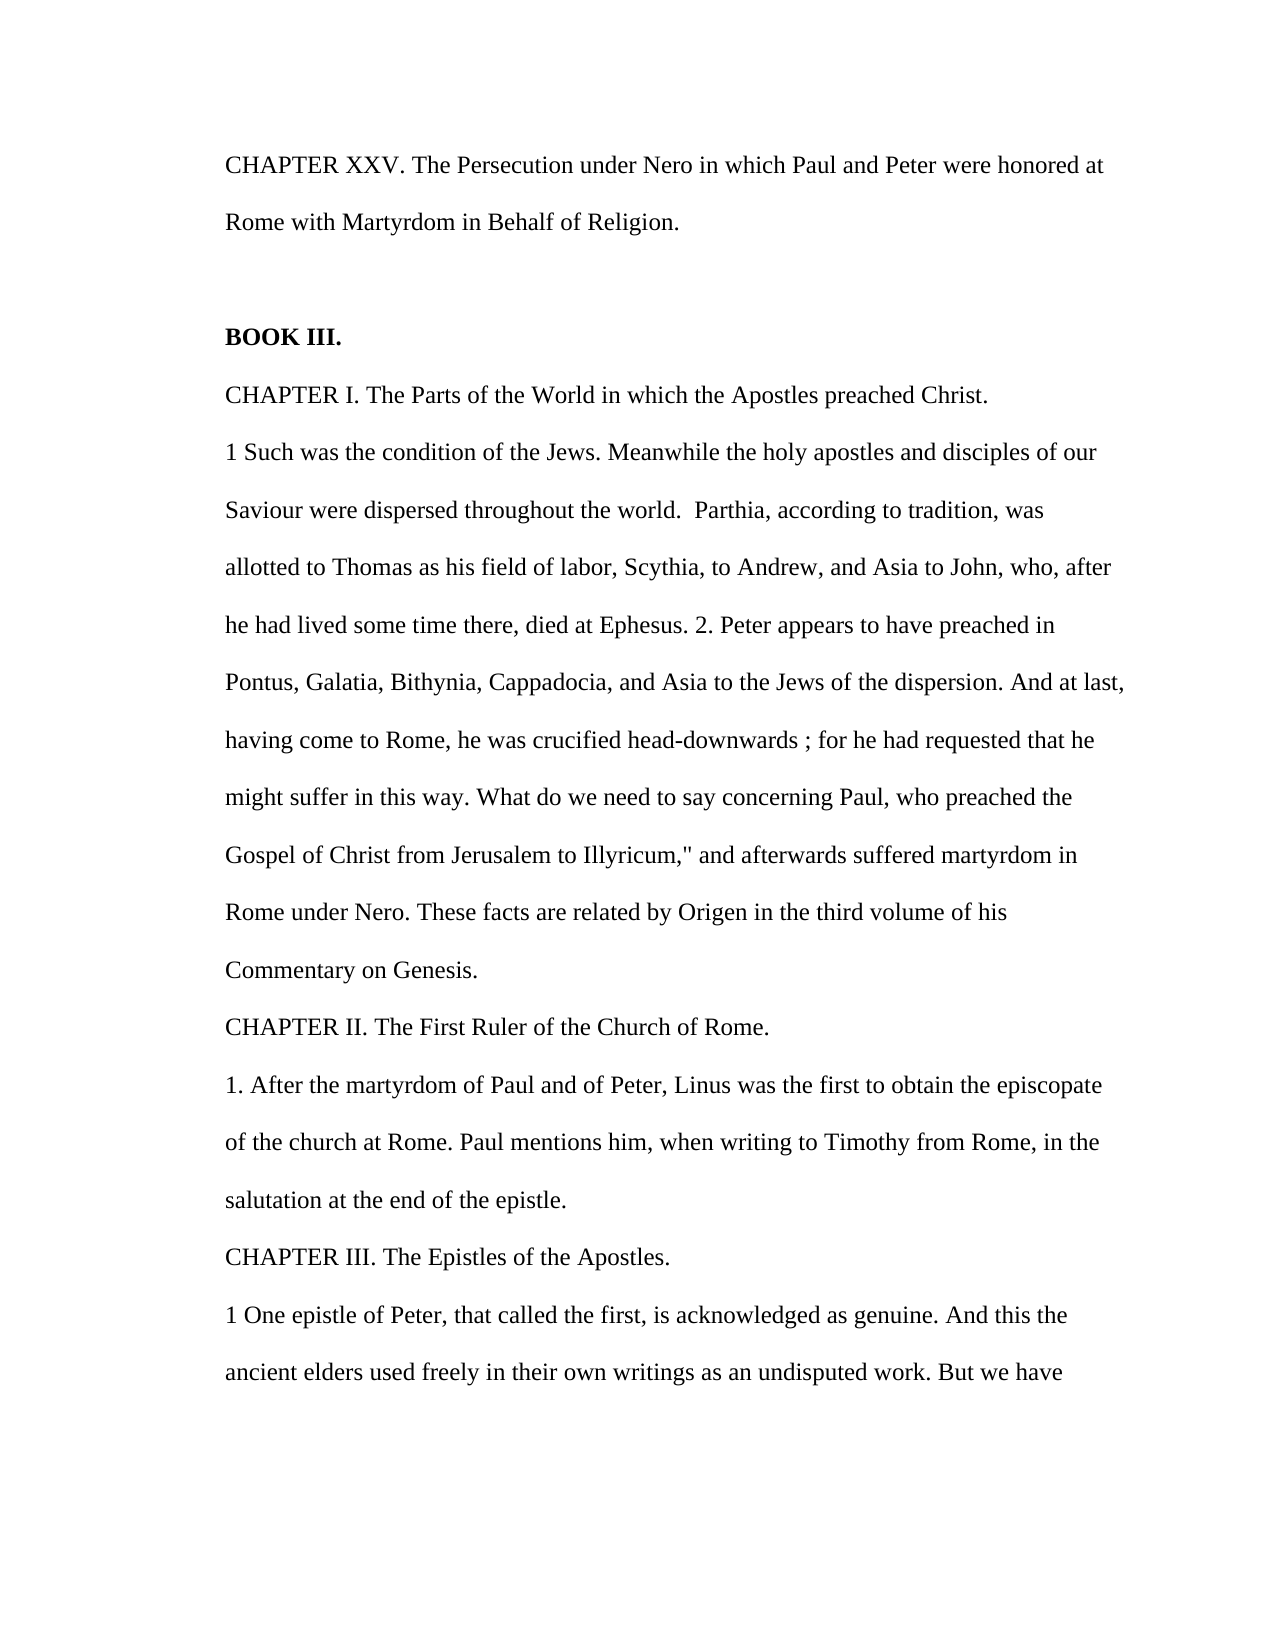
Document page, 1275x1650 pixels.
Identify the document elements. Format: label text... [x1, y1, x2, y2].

text CHAPTER XXV. The Persecution under Nero in which Paul and Peter were honored at Rome with Martyrdom in Behalf of Religion. [225, 150, 1125, 236]
text CHAPTER I. The Parts of the World in which the Apostles preached Christ. [225, 380, 1125, 409]
text CHAPTER II. The First Ruler of the Church of Rome. [225, 1012, 1125, 1041]
text 1 Such was the condition of the Jews. Meanwhile the holy apostles and disciples of our Saviour were dispersed throughout the world. Parthia, according to tradition, was allotted to Thomas as his field of labor, Scythia, to Andrew, and Asia to John, who, after he had lived some time there, died at Ephesus. 2. Peter appears to have preached in Pontus, Galatia, Bithynia, Cappadocia, and Asia to the Jews of the dispersion. And at last, having come to Rome, he was crucified head-downwards ; for he had requested that he might suffer in this way. What do we need to say concerning Paul, who preached the Gospel of Christ from Jerusalem to Illyricum," and afterwards suffered martyrdom in Rome under Nero. These facts are related by Origen in the third volume of his Commentary on Genesis. [225, 437, 1125, 984]
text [225, 1300, 1125, 1386]
text BOOK III. [225, 322, 1125, 351]
text CHAPTER III. The Epistles of the Apostles. [225, 1242, 1125, 1271]
text 1. After the martyrdom of Paul and of Peter, Linus was the first to obtain the episcopate of the church at Rome. Paul mentions him, when writing to Timothy from Rome, in the salutation at the end of the epistle. [225, 1070, 1125, 1214]
